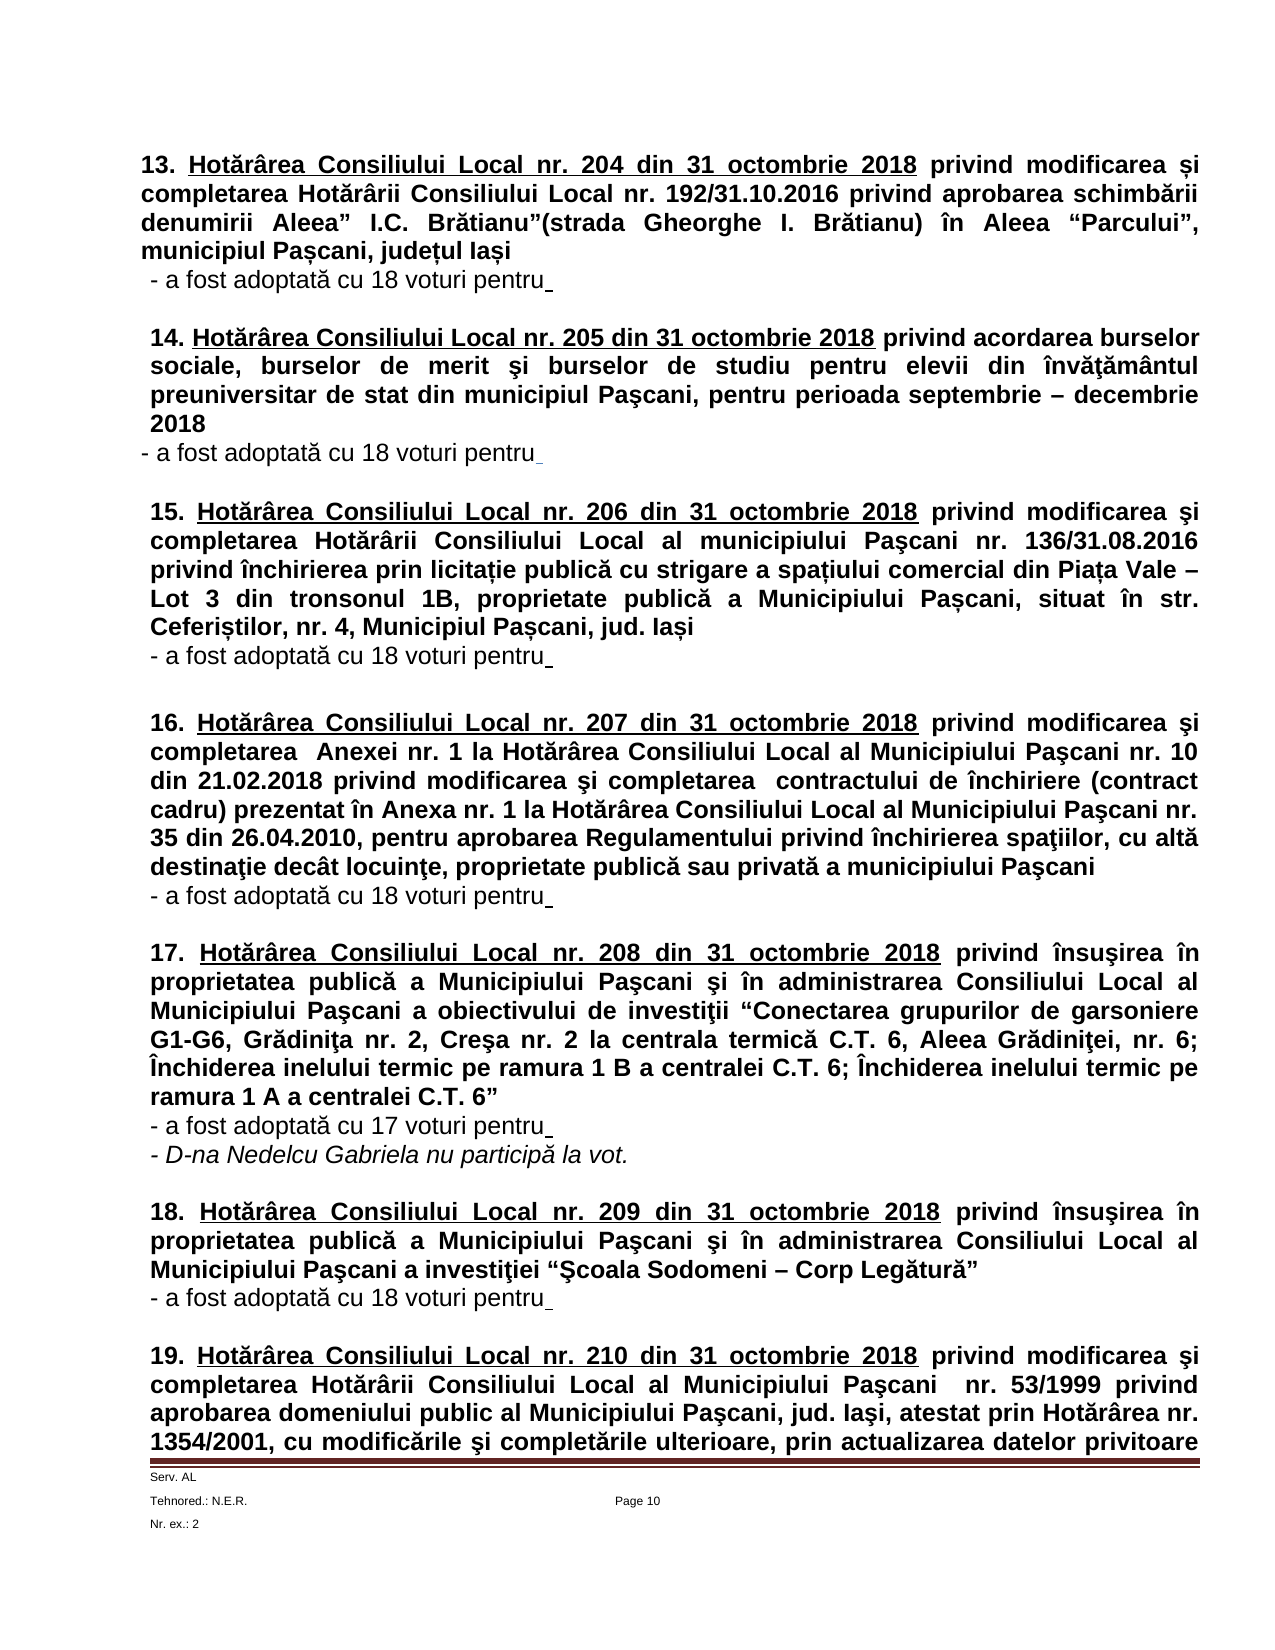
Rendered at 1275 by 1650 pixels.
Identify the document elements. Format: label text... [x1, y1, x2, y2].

text 15. Hotărârea Consiliului Local nr. 206 din 31 octombrie 2018 privind modificarea şi completarea Hotărârii Consiliului Local al municipiului Paşcani nr. 136/31.08.2016 privind închirierea prin licitație publică cu strigare a spațiului comercial din Piața Vale – Lot 3 din tronsonul 1B, proprietate publică a Municipiului Pașcani, situat în str. Ceferiștilor, nr. 4, Municipiul Pașcani, jud. Iași [150, 497, 1200, 641]
subtitle 13. Hotărârea Consiliului Local nr. 204 din 31 octombrie 2018 privind modificarea și completarea Hotărârii Consiliului Local nr. 192/31.10.2016 privind aprobarea schimbării denumirii Aleea” I.C. Brătianu”(strada Gheorghe I. Brătianu) în Aleea “Parcului”, municipiul Pașcani, județul Iași [141, 150, 1200, 265]
text - a fost adoptată cu 17 voturi pentru [150, 1111, 1200, 1140]
text - a fost adoptată cu 18 voturi pentru [150, 265, 1200, 294]
text 18. Hotărârea Consiliului Local nr. 209 din 31 octombrie 2018 privind însuşirea în proprietatea publică a Municipiului Paşcani şi în administrarea Consiliului Local al Municipiului Paşcani a investiţiei “Şcoala Sodomeni – Corp Legătură” [150, 1197, 1200, 1283]
text - a fost adoptată cu 18 voturi pentru [150, 1283, 1200, 1312]
text 17. Hotărârea Consiliului Local nr. 208 din 31 octombrie 2018 privind însuşirea în proprietatea publică a Municipiului Paşcani şi în administrarea Consiliului Local al Municipiului Paşcani a obiectivului de investiţii “Conectarea grupurilor de garsoniere G1-G6, Grădiniţa nr. 2, Creşa nr. 2 la centrala termică C.T. 6, Aleea Grădiniţei, nr. 6; Închiderea inelului termic pe ramura 1 B a centralei C.T. 6; Închiderea inelului termic pe ramura 1 A a centralei C.T. 6” [150, 938, 1200, 1111]
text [150, 1341, 1200, 1456]
text - D-na Nedelcu Gabriela nu participă la vot. [150, 1140, 1200, 1168]
subtitle - a fost adoptată cu 18 voturi pentru [141, 437, 1200, 466]
text 16. Hotărârea Consiliului Local nr. 207 din 31 octombrie 2018 privind modificarea şi completarea Anexei nr. 1 la Hotărârea Consiliului Local al Municipiului Paşcani nr. 10 din 21.02.2018 privind modificarea şi completarea contractului de închiriere (contract cadru) prezentat în Anexa nr. 1 la Hotărârea Consiliului Local al Municipiului Paşcani nr. 35 din 26.04.2010, pentru aprobarea Regulamentului privind închirierea spaţiilor, cu altă destinaţie decât locuinţe, proprietate publică sau privată a municipiului Paşcani [150, 708, 1200, 881]
text - a fost adoptată cu 18 voturi pentru [150, 641, 1200, 670]
text - a fost adoptată cu 18 voturi pentru [150, 881, 1200, 910]
text 14. Hotărârea Consiliului Local nr. 205 din 31 octombrie 2018 privind acordarea burselor sociale, burselor de merit şi burselor de studiu pentru elevii din învăţământul preuniversitar de stat din municipiul Paşcani, pentru perioada septembrie – decembrie 2018 [150, 322, 1200, 437]
